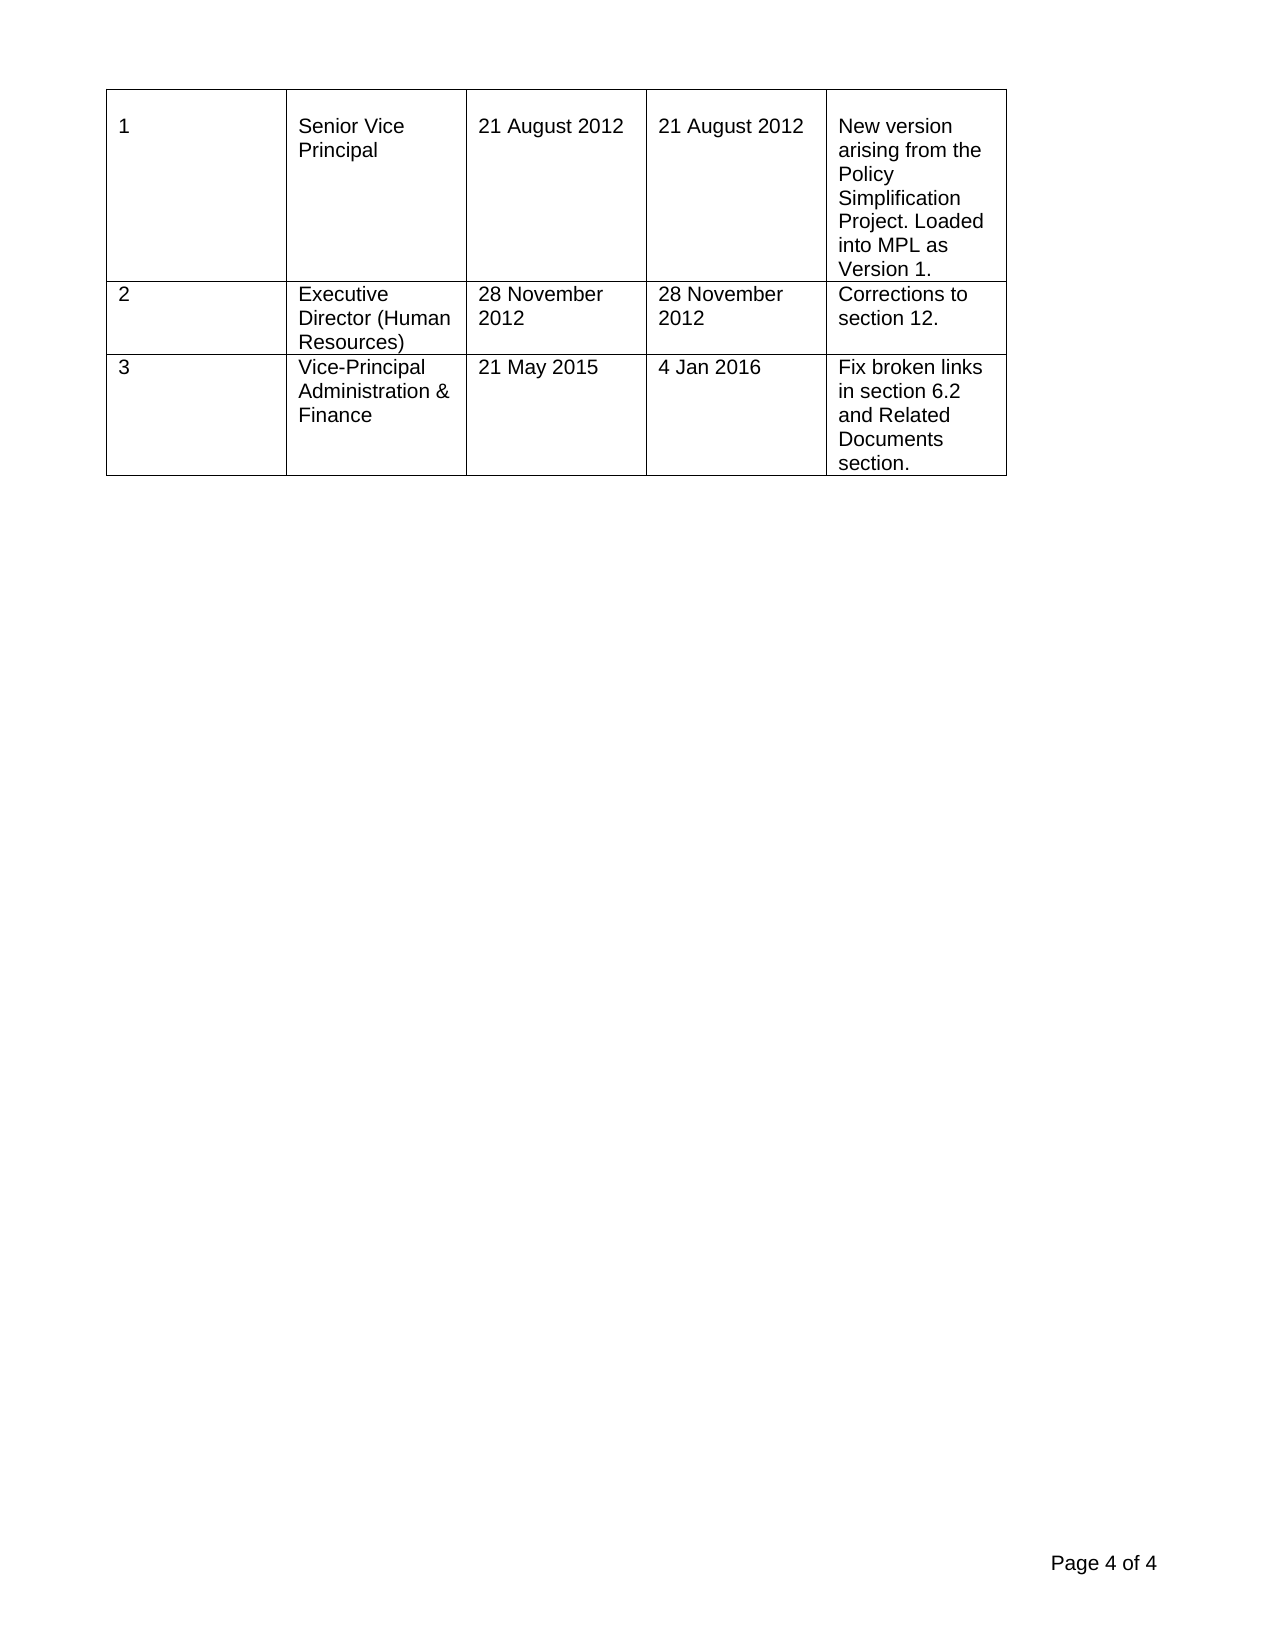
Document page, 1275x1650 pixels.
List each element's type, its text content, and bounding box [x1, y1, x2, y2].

table_cell Vice-Principal Administration & Finance [287, 355, 466, 475]
table_cell Executive Director (Human Resources) [287, 282, 466, 354]
table_cell Corrections to section 12. [827, 282, 1006, 354]
table_cell 21 August 2012 [467, 90, 646, 281]
table_cell 3 [107, 355, 286, 475]
table_cell 2 [107, 282, 286, 354]
table_cell New version arising from the Policy Simplification Project. Loaded into MPL as Version 1. [827, 90, 1006, 281]
table_cell Senior Vice Principal [287, 90, 466, 281]
table_cell 21 August 2012 [647, 90, 826, 281]
table_cell Fix broken links in section 6.2 and Related Documents section. [827, 355, 1006, 475]
table_cell 28 November 2012 [647, 282, 826, 354]
table_cell 21 May 2015 [467, 355, 646, 475]
table_cell 28 November 2012 [467, 282, 646, 354]
table_cell 1 [107, 90, 286, 281]
table_cell 4 Jan 2016 [647, 355, 826, 475]
